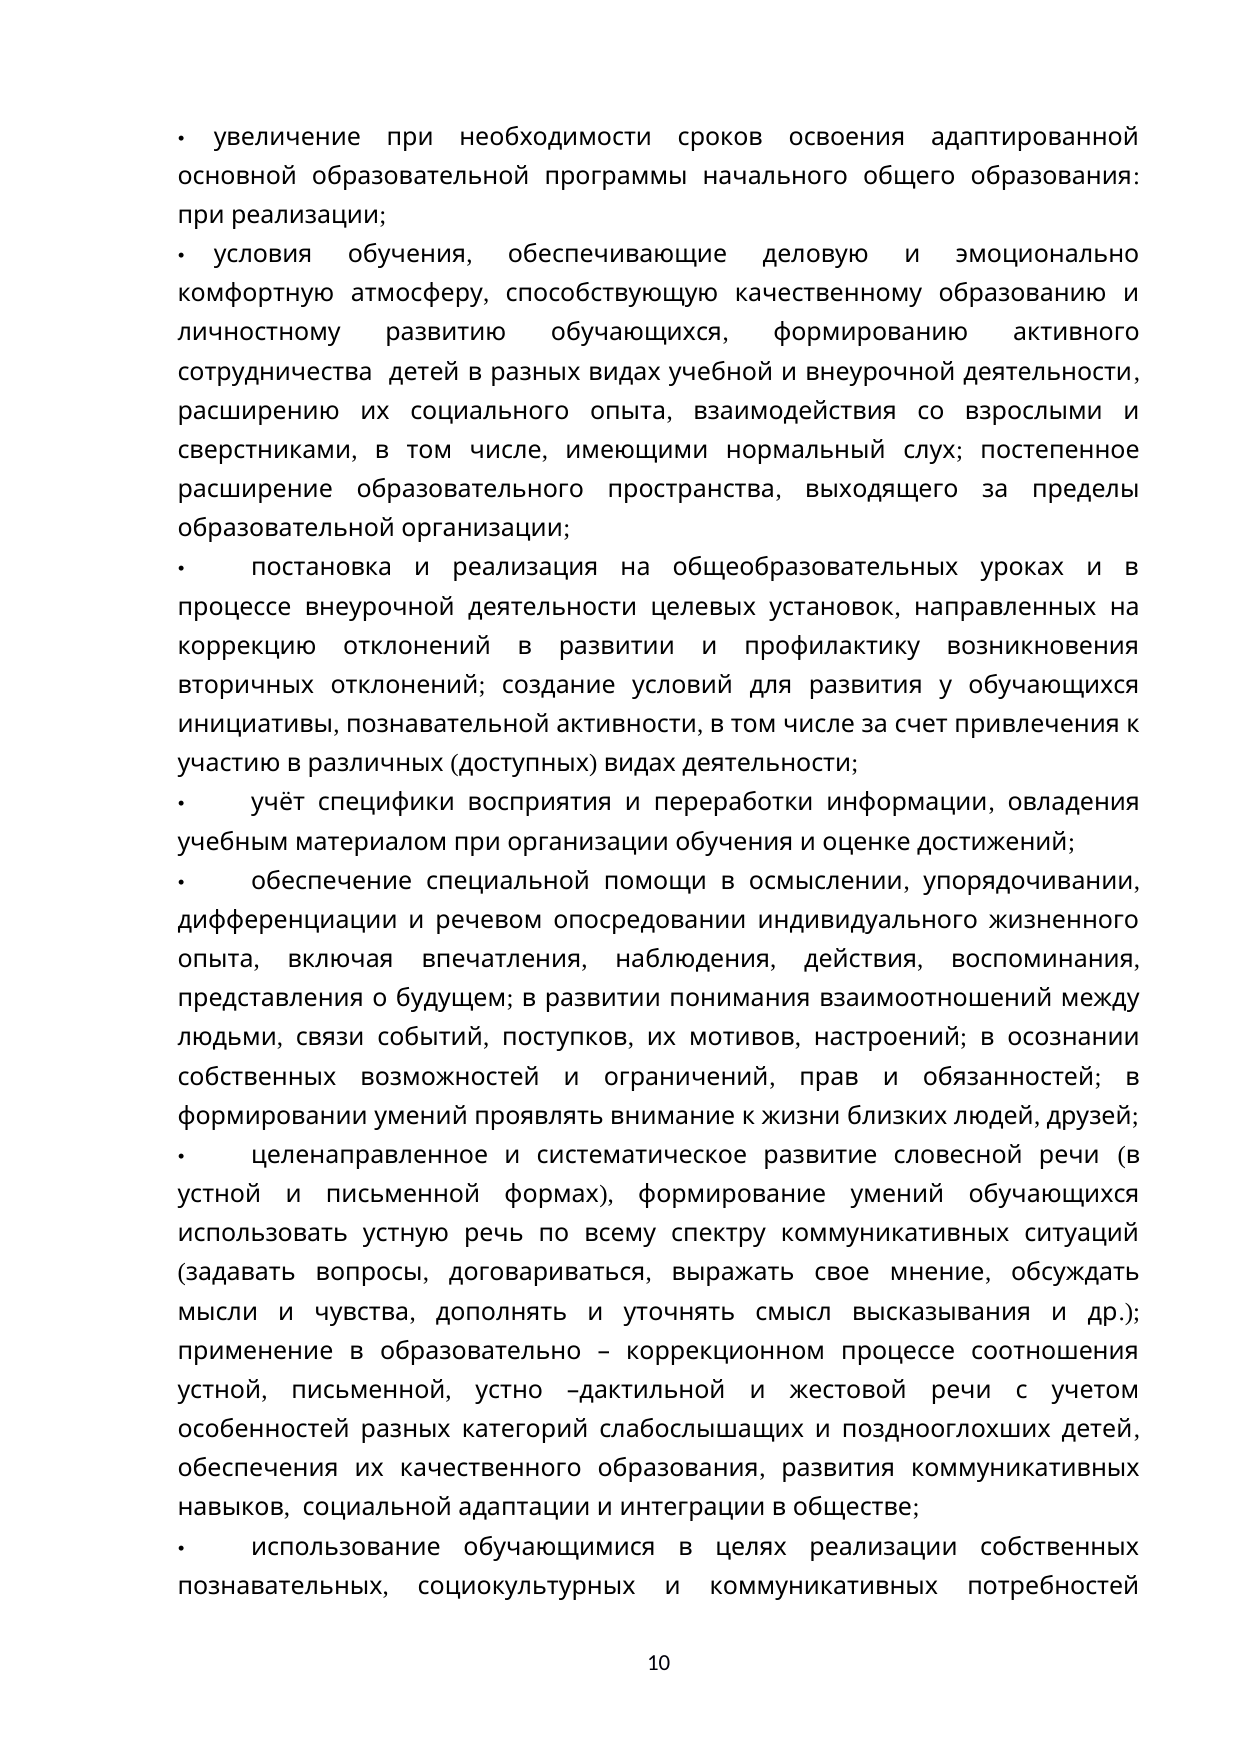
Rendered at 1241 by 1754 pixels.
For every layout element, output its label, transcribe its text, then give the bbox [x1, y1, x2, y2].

list постановка и реализация на общеобразовательных уроках и в процессе внеурочной деятельности целевых установок, направленных на коррекцию отклонений в развитии и профилактику возникновения вторичных отклонений; создание условий для развития у обучающихся инициативы, познавательной активности, в том числе за счет привлечения к участию в различных (доступных) видах деятельности; [177, 549, 1140, 779]
list условия обучения, обеспечивающие деловую и эмоционально комфортную атмосферу, способствующую качественному образованию и личностному развитию обучающихся, формированию активного сотрудничества детей в разных видах учебной и внеурочной деятельности, расширению их социального опыта, взаимодействия со взрослыми и сверстниками, в том числе, имеющими нормальный слух; постепенное расширение образовательного пространства, выходящего за пределы образовательной организации; [177, 236, 1140, 544]
list увеличение при необходимости сроков освоения адаптированной основной образовательной программы начального общего образования: при реализации; [177, 118, 1140, 231]
list учёт специфики восприятия и переработки информации, овладения учебным материалом при организации обучения и оценке достижений; [177, 784, 1140, 857]
list целенаправленное и систематическое развитие словесной речи (в устной и письменной формах), формирование умений обучающихся использовать устную речь по всему спектру коммуникативных ситуаций (задавать вопросы, договариваться, выражать свое мнение, обсуждать мысли и чувства, дополнять и уточнять смысл высказывания и др.); применение в образовательно – коррекционном процессе соотношения устной, письменной, устно –дактильной и жестовой речи с учетом особенностей разных категорий слабослышащих и позднооглохших детей, обеспечения их качественного образования, развития коммуникативных навыков, социальной адаптации и интеграции в обществе; [177, 1136, 1140, 1523]
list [177, 1528, 1140, 1601]
list обеспечение специальной помощи в осмыслении, упорядочивании, дифференциации и речевом опосредовании индивидуального жизненного опыта, включая впечатления, наблюдения, действия, воспоминания, представления о будущем; в развитии понимания взаимоотношений между людьми, связи событий, поступков, их мотивов, настроений; в осознании собственных возможностей и ограничений, прав и обязанностей; в формировании умений проявлять внимание к жизни близких людей, друзей; [177, 862, 1140, 1131]
